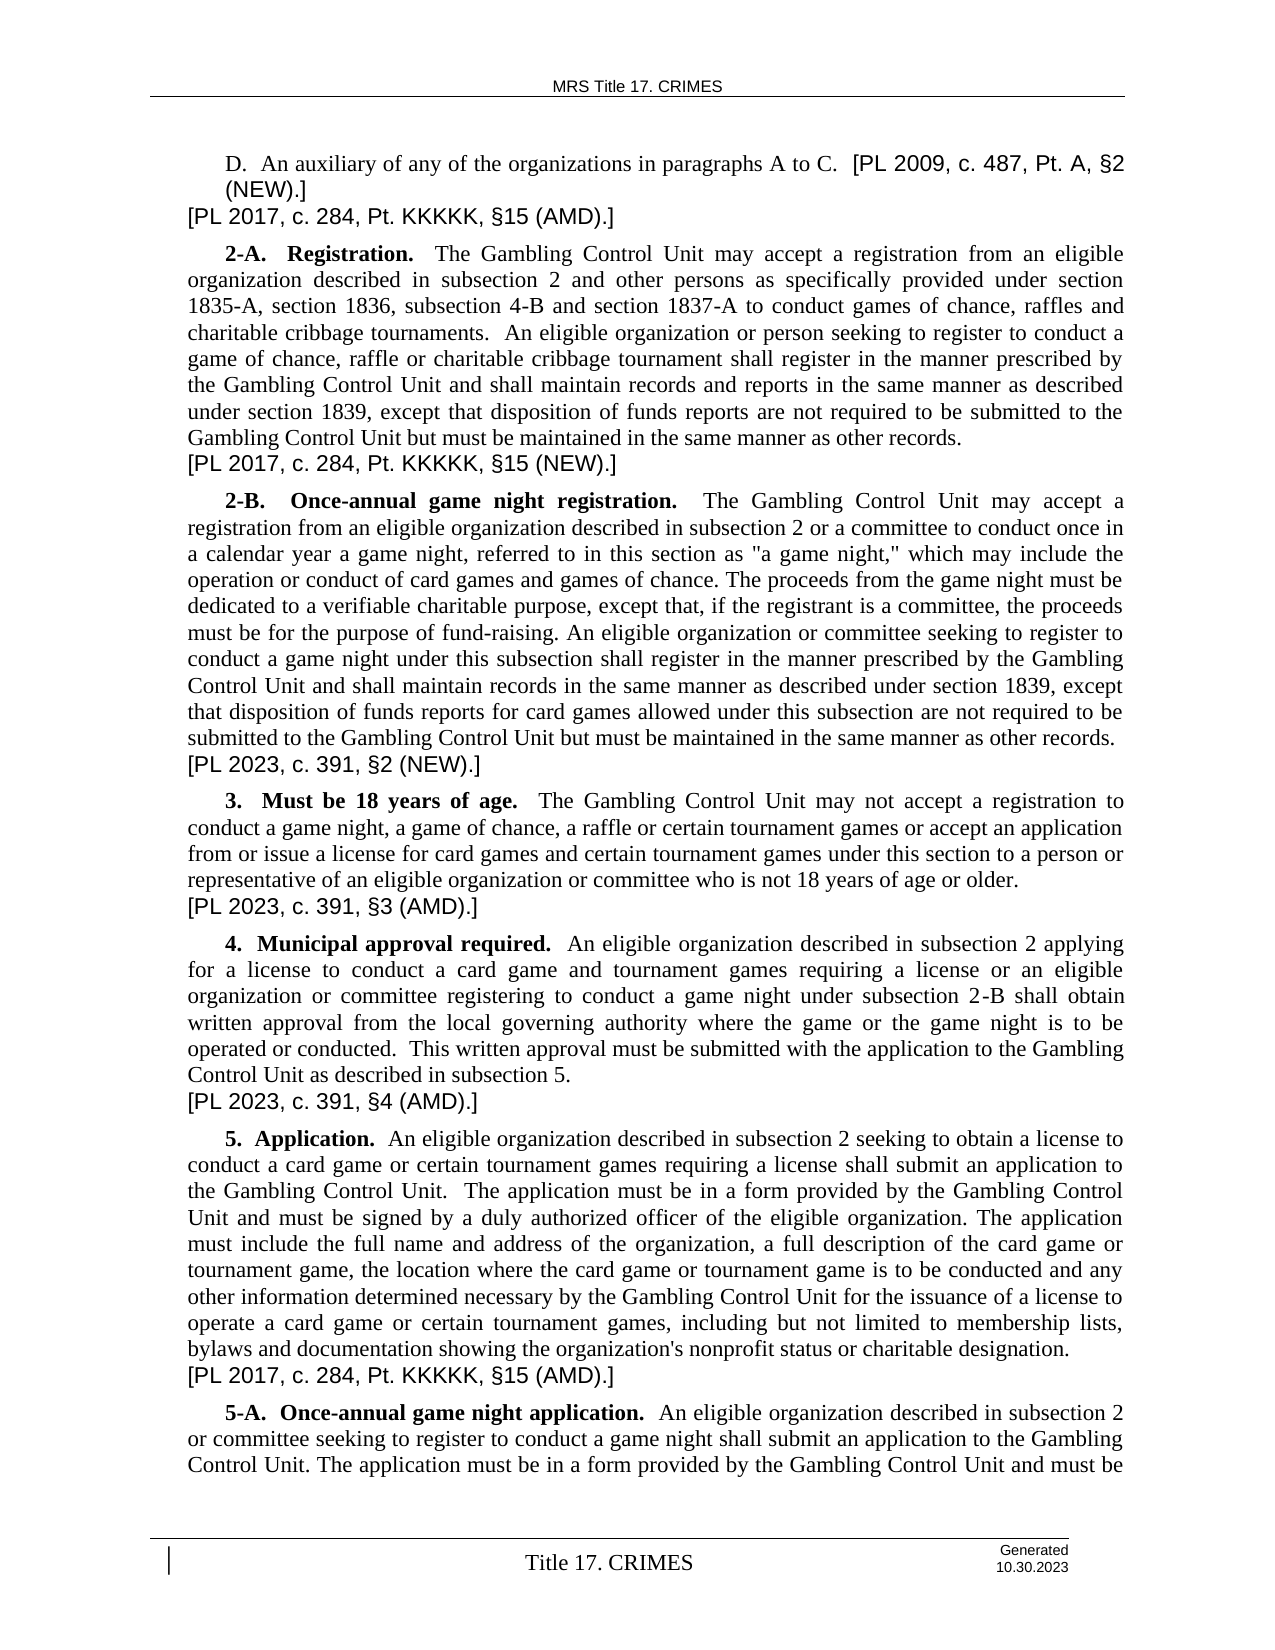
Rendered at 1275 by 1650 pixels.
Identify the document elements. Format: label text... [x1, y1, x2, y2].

text [PL 2017, c. 284, Pt. KKKKK, §15 (AMD).] [187, 203, 1125, 229]
text [PL 2023, c. 391, §2 (NEW).] [187, 751, 1125, 777]
text [PL 2017, c. 284, Pt. KKKKK, §15 (AMD).] [187, 1362, 1125, 1388]
text 4. Municipal approval required. An eligible organization described in subsection 2 applying for a license to conduct a card game and tournament games requiring a license or an eligible organization or committee registering to conduct a game night under subsection 2‑B shall obtain written approval from the local governing authority where the game or the game night is to be operated or conducted. This written approval must be submitted with the application to the Gambling Control Unit as described in subsection 5. [187, 930, 1125, 1088]
text 5. Application. An eligible organization described in subsection 2 seeking to obtain a license to conduct a card game or certain tournament games requiring a license shall submit an application to the Gambling Control Unit. The application must be in a form provided by the Gambling Control Unit and must be signed by a duly authorized officer of the eligible organization. The application must include the full name and address of the organization, a full description of the card game or tournament game, the location where the card game or tournament game is to be conducted and any other information determined necessary by the Gambling Control Unit for the issuance of a license to operate a card game or certain tournament games, including but not limited to membership lists, bylaws and documentation showing the organization's nonprofit status or charitable designation. [187, 1124, 1125, 1362]
text 2-B. Once-annual game night registration. The Gambling Control Unit may accept a registration from an eligible organization described in subsection 2 or a committee to conduct once in a calendar year a game night, referred to in this section as "a game night," which may include the operation or conduct of card games and games of chance. The proceeds from the game night must be dedicated to a verifiable charitable purpose, except that, if the registrant is a committee, the proceeds must be for the purpose of fund-raising. An eligible organization or committee seeking to register to conduct a game night under this subsection shall register in the manner prescribed by the Gambling Control Unit and shall maintain records in the same manner as described under section 1839, except that disposition of funds reports for card games allowed under this subsection are not required to be submitted to the Gambling Control Unit but must be maintained in the same manner as other records. [187, 487, 1125, 751]
text [PL 2023, c. 391, §3 (AMD).] [187, 893, 1125, 919]
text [187, 1398, 1125, 1478]
text D. An auxiliary of any of the organizations in paragraphs A to C. [PL 2009, c. 487, Pt. A, §2 (NEW).] [225, 150, 1125, 203]
text [PL 2023, c. 391, §4 (AMD).] [187, 1088, 1125, 1114]
text 3. Must be 18 years of age. The Gambling Control Unit may not accept a registration to conduct a game night, a game of chance, a raffle or certain tournament games or accept an application from or issue a license for card games and certain tournament games under this section to a person or representative of an eligible organization or committee who is not 18 years of age or older. [187, 787, 1125, 893]
text 2-A. Registration. The Gambling Control Unit may accept a registration from an eligible organization described in subsection 2 and other persons as specifically provided under section 1835‑A, section 1836, subsection 4‑B and section 1837‑A to conduct games of chance, raffles and charitable cribbage tournaments. An eligible organization or person seeking to register to conduct a game of chance, raffle or charitable cribbage tournament shall register in the manner prescribed by the Gambling Control Unit and shall maintain records and reports in the same manner as described under section 1839, except that disposition of funds reports are not required to be submitted to the Gambling Control Unit but must be maintained in the same manner as other records. [187, 239, 1125, 450]
text [PL 2017, c. 284, Pt. KKKKK, §15 (NEW).] [187, 450, 1125, 477]
